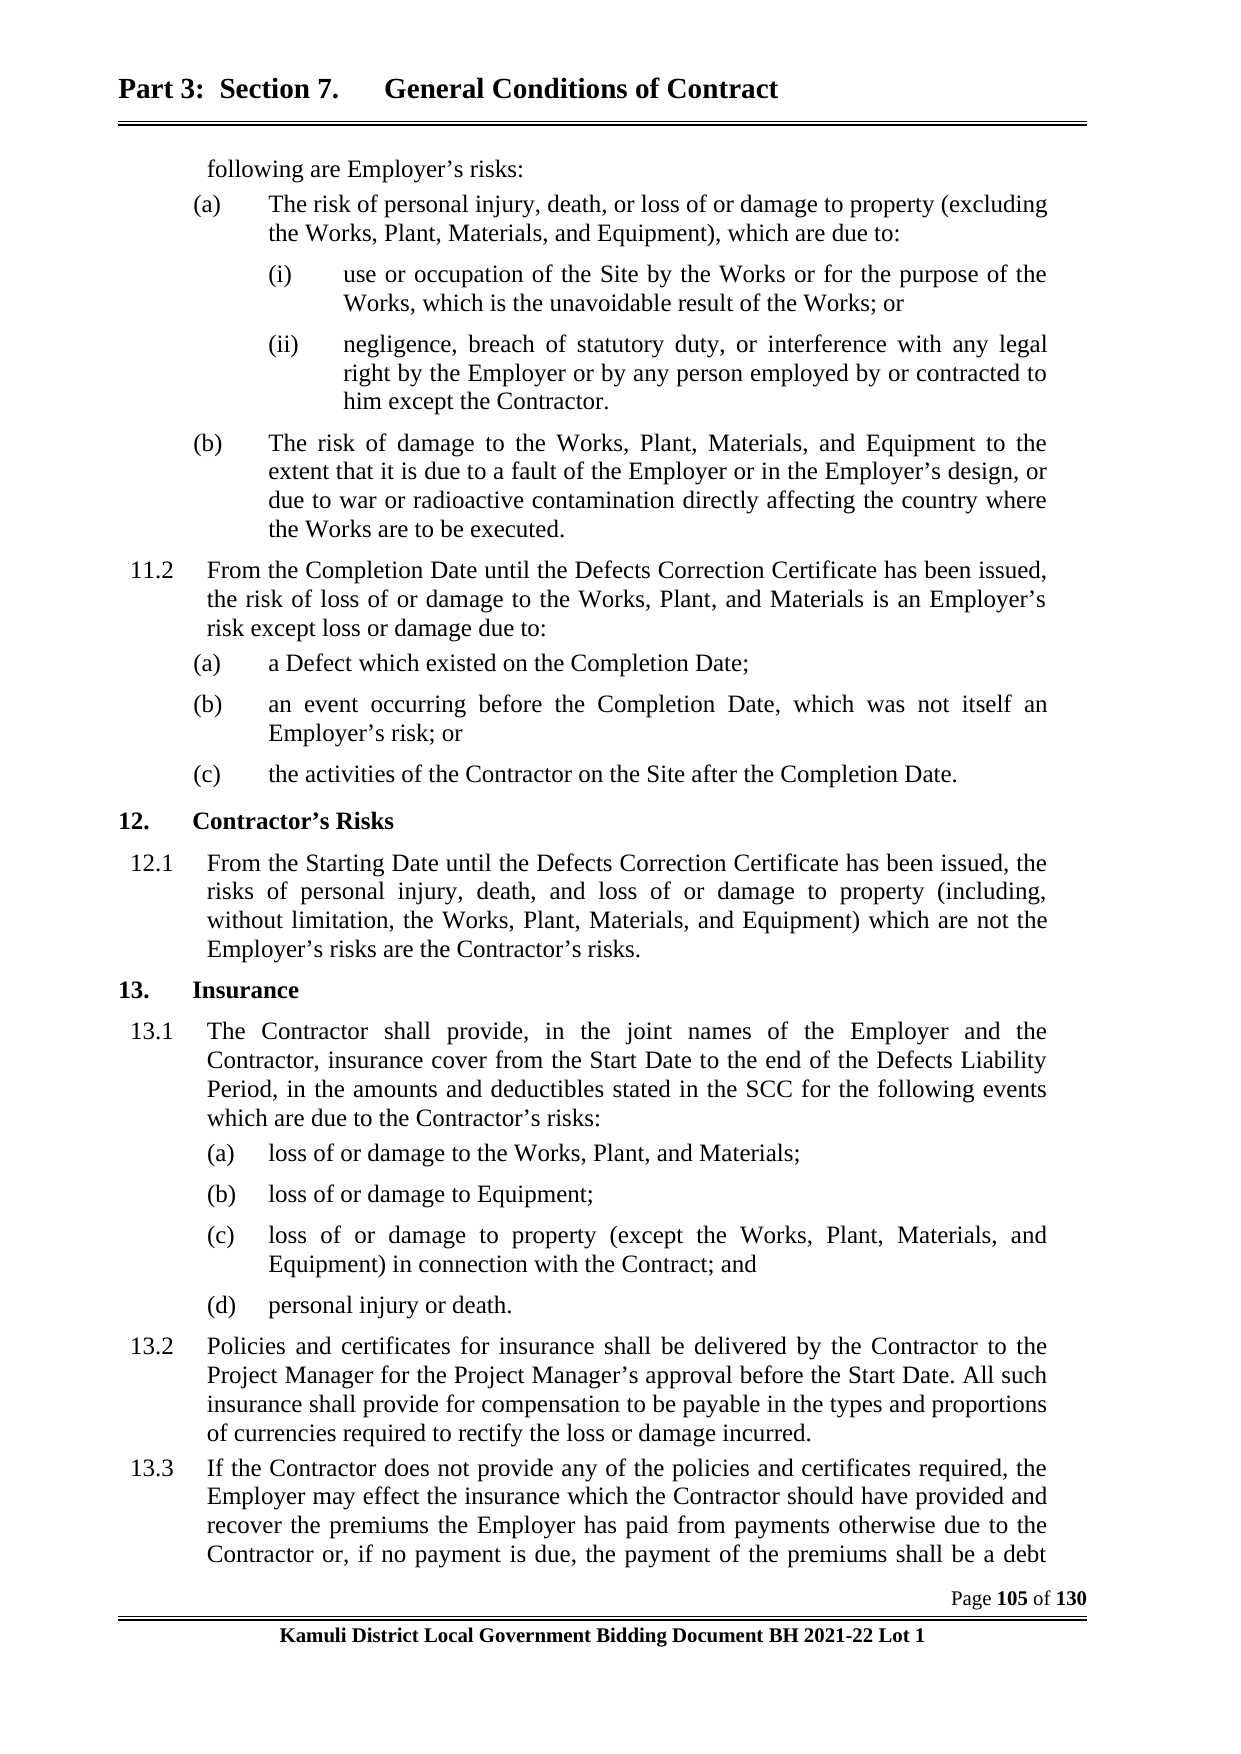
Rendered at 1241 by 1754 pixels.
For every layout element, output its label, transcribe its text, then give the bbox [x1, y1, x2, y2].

table_cell 12. Contractor’s Risks 12.1 From the Starting Date until the Defects Correction Certificate has been issued, the risks of personal injury, death, and loss of or damage to property (including, without limitation, the Works, Plant, Materials, and Equipment) which are not the Employer’s risks are the Contractor’s risks. [107, 800, 1059, 969]
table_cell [107, 969, 1059, 1568]
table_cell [107, 148, 1059, 800]
